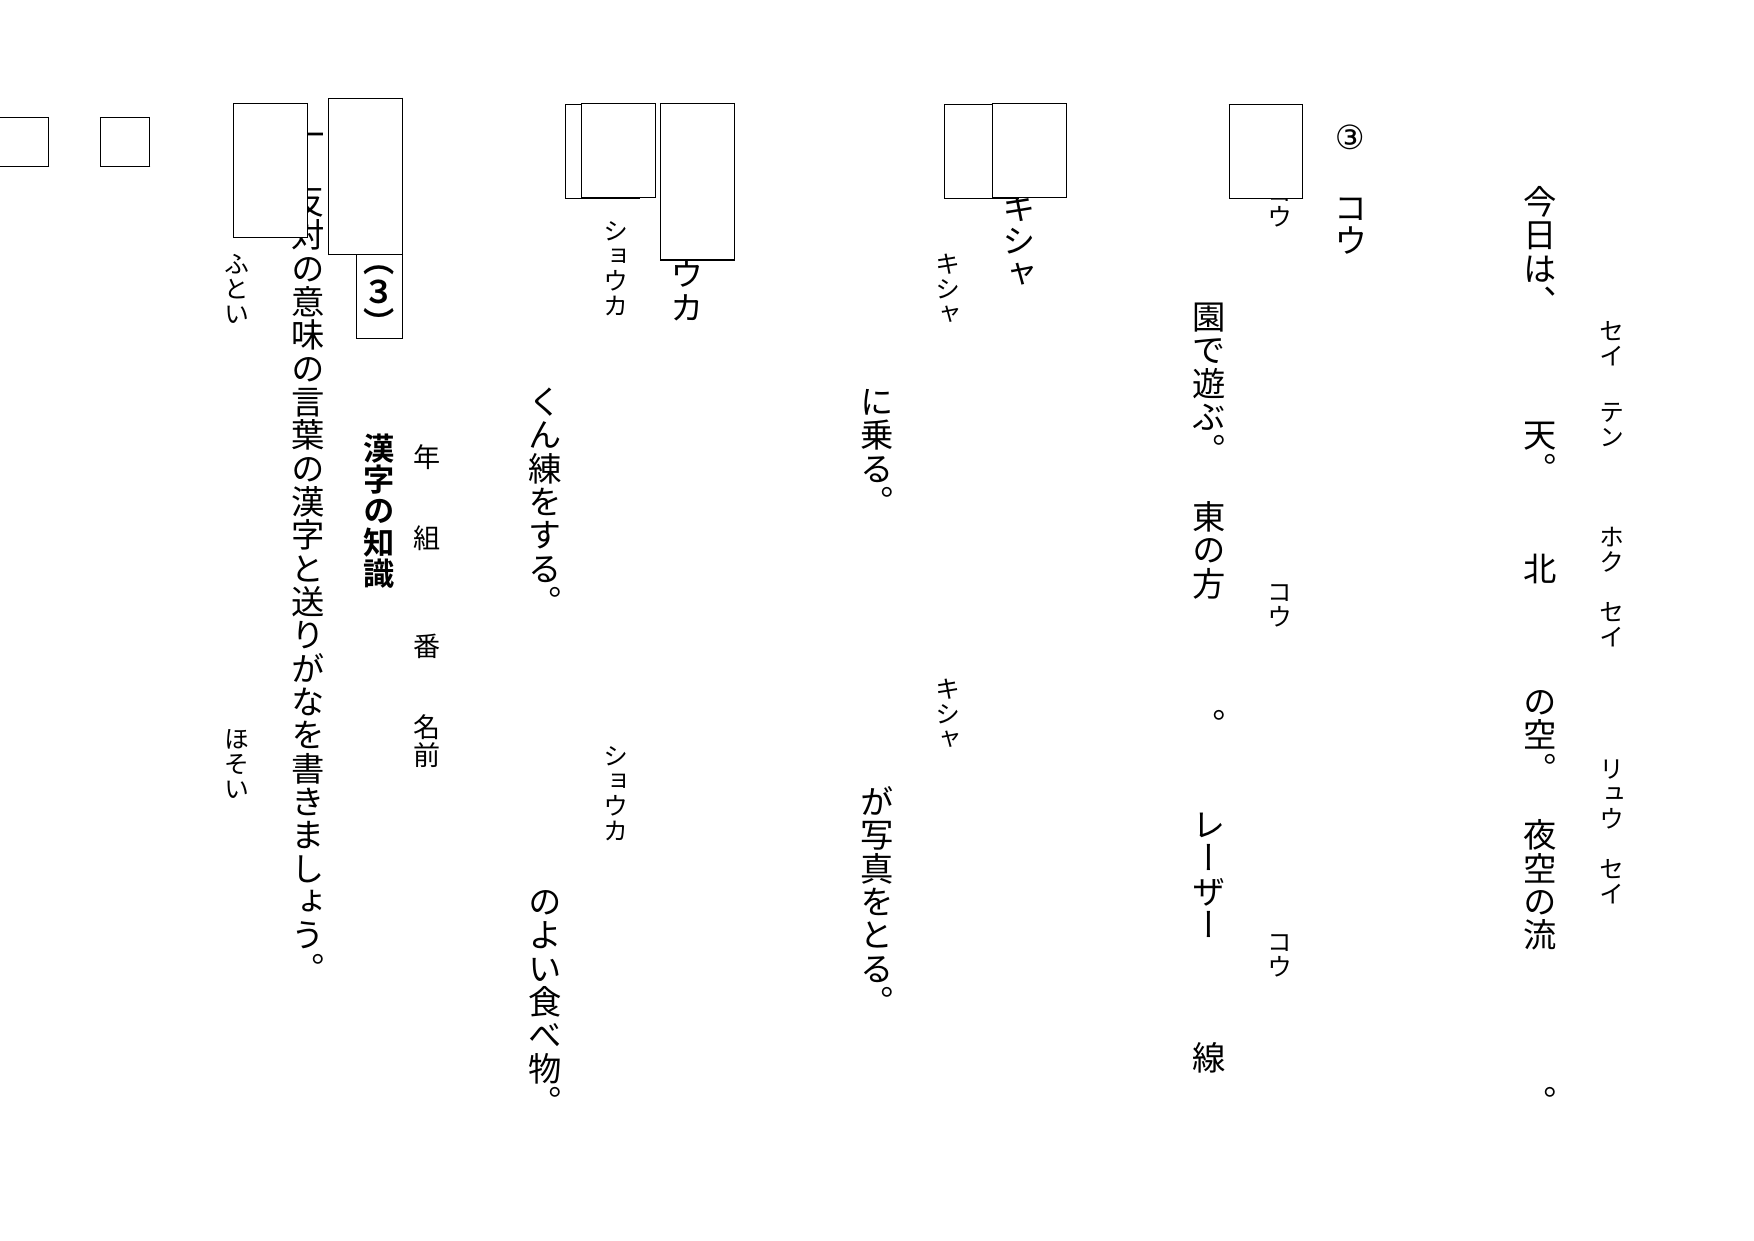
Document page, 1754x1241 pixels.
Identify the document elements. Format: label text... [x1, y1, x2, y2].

text ③ コウ [1303, 118, 1398, 1122]
text キシャ キシャ [924, 118, 972, 1122]
text 今日は、 天。 北 の空。 夜空の流 。 [1493, 118, 1588, 1122]
text 教材４―（３） 漢字の知識 [357, 255, 402, 338]
text に乗る。 が写真をとる。 [829, 118, 924, 1122]
text ショウカ ショウカ [593, 199, 640, 1122]
text セイ テン ホク セイ リュウ セイ [1588, 118, 1635, 1122]
text コウ コウ コウ [1256, 199, 1303, 1122]
text くん練をする。 のよい食べ物。 [498, 118, 593, 1122]
text 教材４―（３） 漢字の知識 [356, 339, 403, 1122]
text ⑤ ショウカ [640, 118, 735, 1122]
text 園で遊ぶ。 東の方 。 レーザー 線 [1161, 118, 1256, 1122]
text 一 反対の意味の言葉の漢字と送りがなを書きましょう。 [261, 118, 356, 1122]
text 年 組 番 名前 [403, 118, 450, 1122]
text ふとい ほそい [213, 118, 261, 1122]
text ④ キシャ [972, 198, 1067, 1122]
